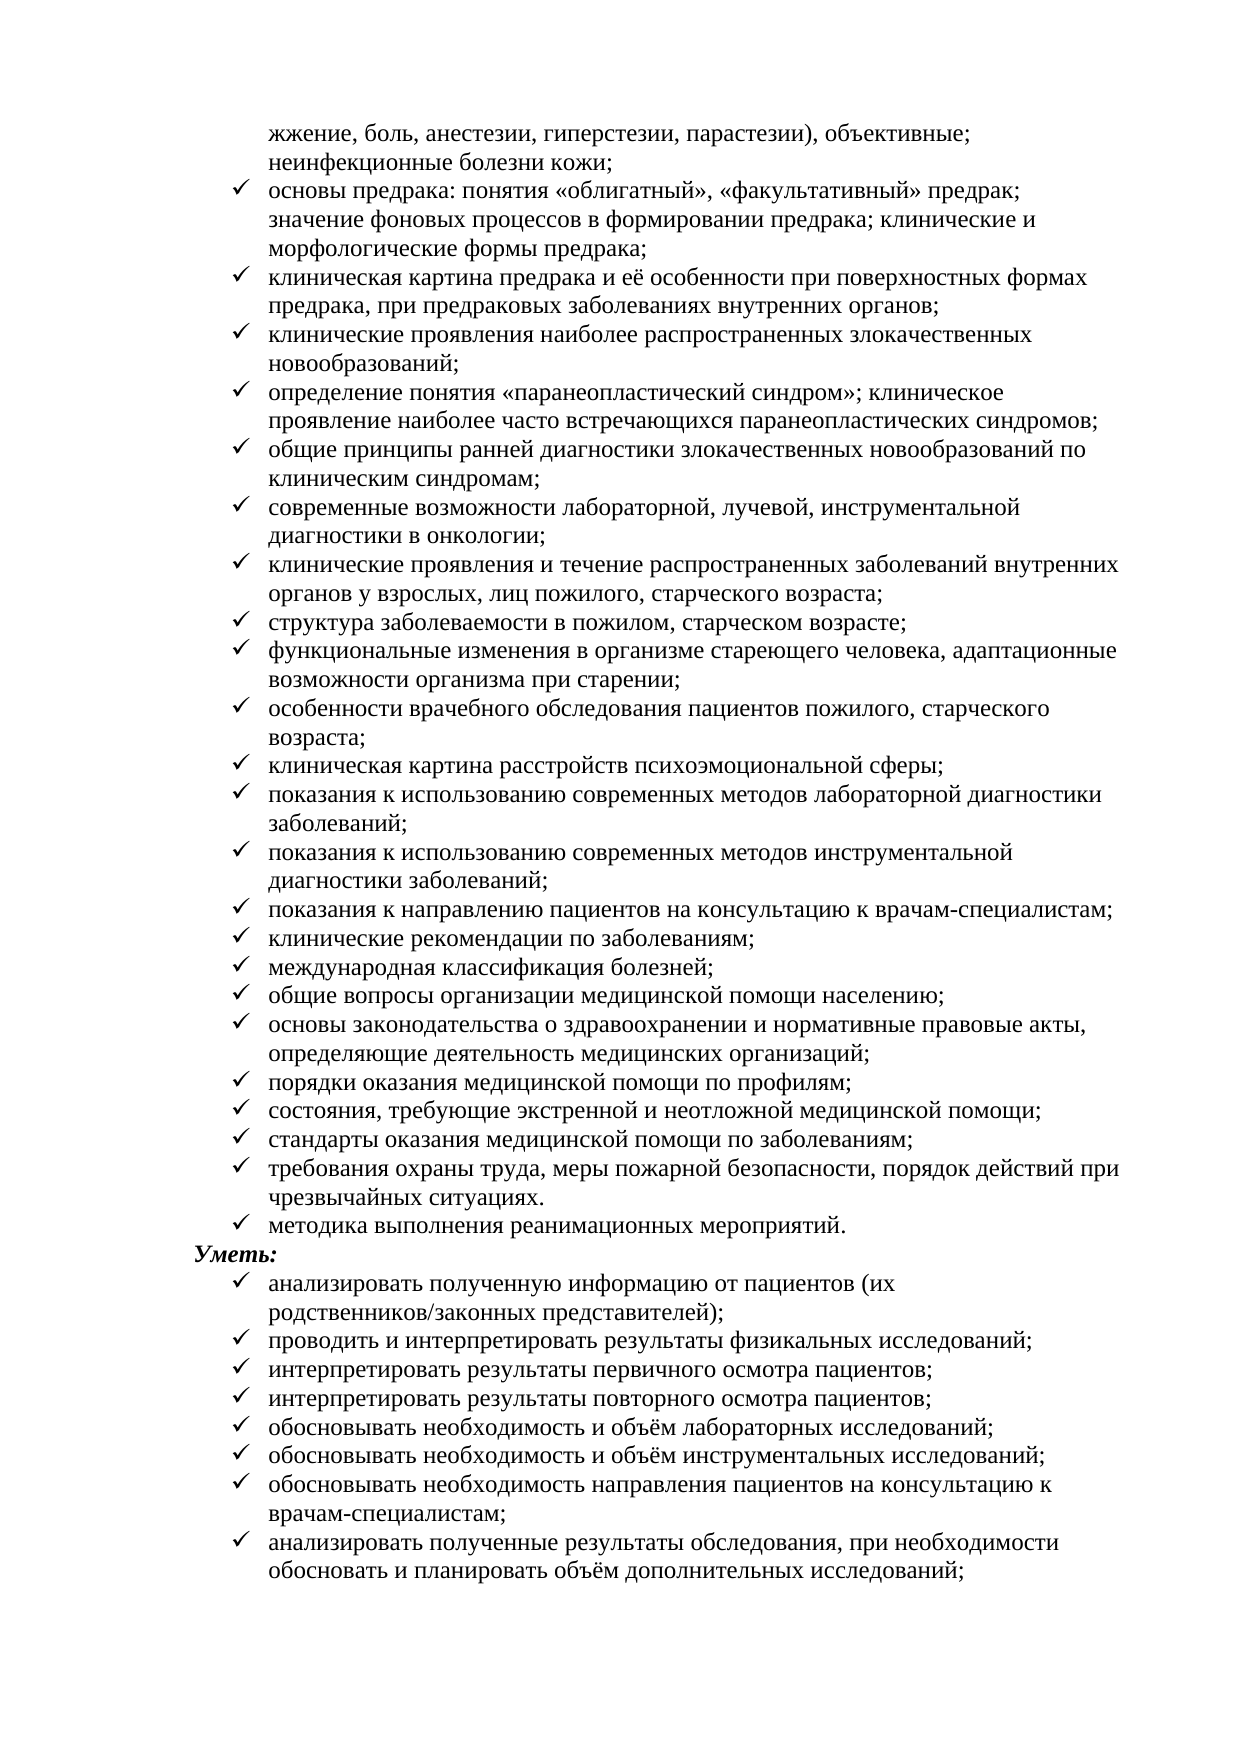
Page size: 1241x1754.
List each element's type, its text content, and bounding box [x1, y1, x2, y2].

list интерпретировать результаты повторного осмотра пациентов; [231, 1383, 1122, 1412]
list определение понятия «паранеопластический синдром»; клиническое проявление наиболее часто встречающихся паранеопластических синдромов; [231, 377, 1122, 434]
list обосновывать необходимость и объём лабораторных исследований; [231, 1412, 1122, 1441]
list обосновывать необходимость направления пациентов на консультацию к врачам-специалистам; [231, 1469, 1122, 1527]
list общие принципы ранней диагностики злокачественных новообразований по клиническим синдромам; [231, 434, 1122, 492]
list методика выполнения реанимационных мероприятий. [231, 1211, 1122, 1239]
list клинические рекомендации по заболеваниям; [231, 923, 1122, 952]
list клиническая картина предрака и её особенности при поверхностных формах предрака, при предраковых заболеваниях внутренних органов; [231, 262, 1122, 319]
list обосновывать необходимость и объём инструментальных исследований; [231, 1441, 1122, 1469]
list основы законодательства о здравоохранении и нормативные правовые акты, определяющие деятельность медицинских организаций; [231, 1009, 1122, 1067]
list международная классификация болезней; [231, 952, 1122, 981]
list особенности врачебного обследования пациентов пожилого, старческого возраста; [231, 693, 1122, 751]
list порядки оказания медицинской помощи по профилям; [231, 1067, 1122, 1096]
list показания к использованию современных методов инструментальной диагностики заболеваний; [231, 837, 1122, 894]
list функциональные изменения в организме стареющего человека, адаптационные возможности организма при старении; [231, 636, 1122, 693]
list общие вопросы организации медицинской помощи населению; [231, 981, 1122, 1009]
list клинические проявления и течение распространенных заболеваний внутренних органов у взрослых, лиц пожилого, старческого возраста; [231, 549, 1122, 607]
list требования охраны труда, меры пожарной безопасности, порядок действий при чрезвычайных ситуациях. [231, 1153, 1122, 1211]
list основы предрака: понятия «облигатный», «факультативный» предрак; значение фоновых процессов в формировании предрака; клинические и морфологические формы предрака; [231, 176, 1122, 262]
list современные возможности лабораторной, лучевой, инструментальной диагностики в онкологии; [231, 492, 1122, 549]
list состояния, требующие экстренной и неотложной медицинской помощи; [231, 1096, 1122, 1124]
list клиническая картина расстройств психоэмоциональной сферы; [231, 751, 1122, 779]
list проводить и интерпретировать результаты физикальных исследований; [231, 1326, 1122, 1354]
list анализировать полученную информацию от пациентов (их родственников/законных представителей); [231, 1268, 1122, 1326]
list клинические проявления наиболее распространенных злокачественных новообразований; [231, 319, 1122, 377]
list стандарты оказания медицинской помощи по заболеваниям; [231, 1124, 1122, 1153]
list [231, 118, 1122, 176]
text Уметь: [193, 1239, 1122, 1268]
list интерпретировать результаты первичного осмотра пациентов; [231, 1354, 1122, 1383]
list структура заболеваемости в пожилом, старческом возрасте; [231, 607, 1122, 636]
list показания к использованию современных методов лабораторной диагностики заболеваний; [231, 779, 1122, 837]
list показания к направлению пациентов на консультацию к врачам-специалистам; [231, 894, 1122, 923]
list анализировать полученные результаты обследования, при необходимости обосновать и планировать объём дополнительных исследований; [231, 1527, 1122, 1584]
